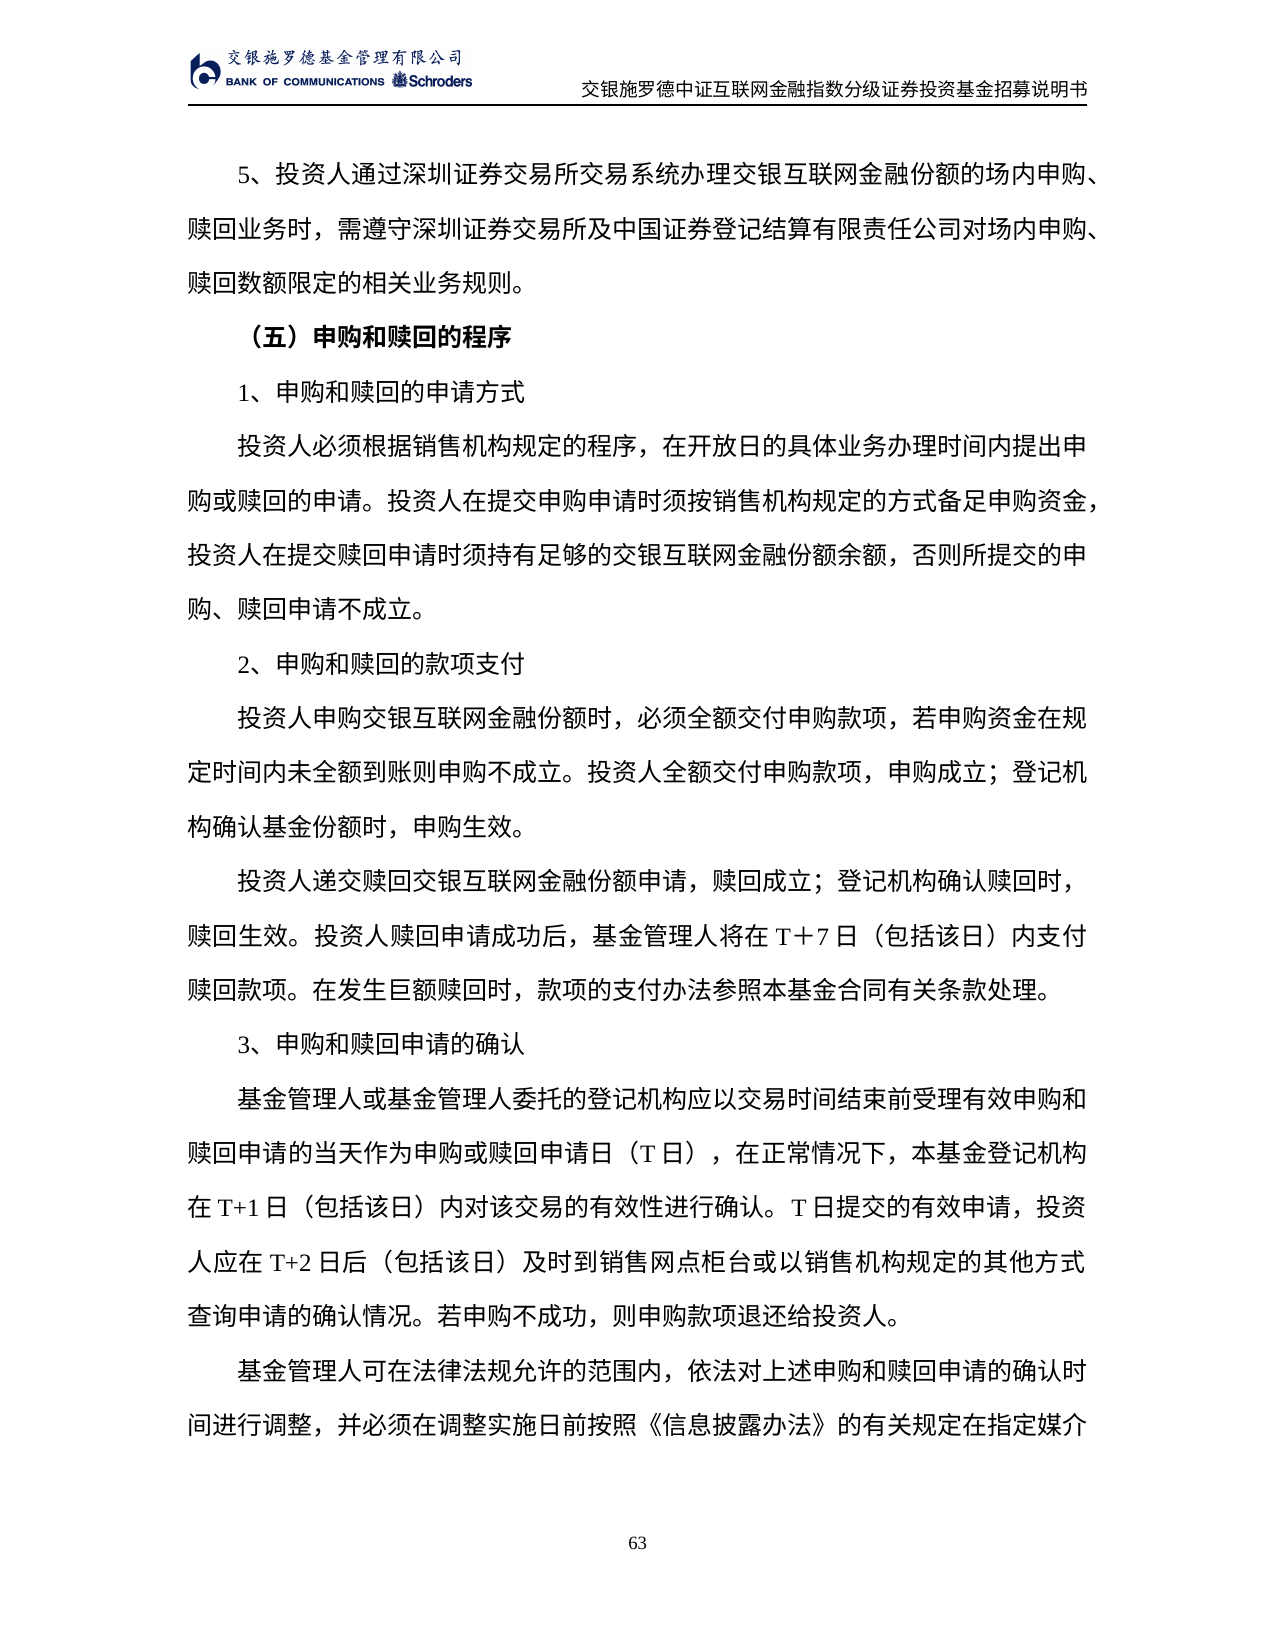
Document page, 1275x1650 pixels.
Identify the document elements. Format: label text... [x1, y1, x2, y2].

text 投资人申购交银互联网金融份额时，必须全额交付申购款项，若申购资金在规定时间内未全额到账则申购不成立。投资人全额交付申购款项，申购成立；登记机构确认基金份额时，申购生效。 [187, 698, 1087, 843]
text 基金管理人或基金管理人委托的登记机构应以交易时间结束前受理有效申购和赎回申请的当天作为申购或赎回申请日（T日），在正常情况下，本基金登记机构在T+1日（包括该日）内对该交易的有效性进行确认。T日提交的有效申请，投资人应在T+2日后（包括该日）及时到销售网点柜台或以销售机构规定的其他方式查询申请的确认情况。若申购不成功，则申购款项退还给投资人。 [187, 1079, 1087, 1333]
text 2、申购和赎回的款项支付 [187, 644, 1087, 680]
text （五）申购和赎回的程序 [187, 318, 1087, 354]
text 投资人必须根据销售机构规定的程序，在开放日的具体业务办理时间内提出申购或赎回的申请。投资人在提交申购申请时须按销售机构规定的方式备足申购资金，投资人在提交赎回申请时须持有足够的交银互联网金融份额余额，否则所提交的申购、赎回申请不成立。 [187, 427, 1087, 626]
text 投资人递交赎回交银互联网金融份额申请，赎回成立；登记机构确认赎回时，赎回生效。投资人赎回申请成功后，基金管理人将在T＋7日（包括该日）内支付赎回款项。在发生巨额赎回时，款项的支付办法参照本基金合同有关条款处理。 [187, 862, 1087, 1007]
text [187, 1351, 1087, 1442]
text 3、申购和赎回申请的确认 [187, 1025, 1087, 1061]
text 5、投资人通过深圳证券交易所交易系统办理交银互联网金融份额的场内申购、赎回业务时，需遵守深圳证券交易所及中国证券登记结算有限责任公司对场内申购、赎回数额限定的相关业务规则。 [187, 155, 1087, 300]
picture [190, 50, 472, 89]
text 1、申购和赎回的申请方式 [187, 372, 1087, 408]
